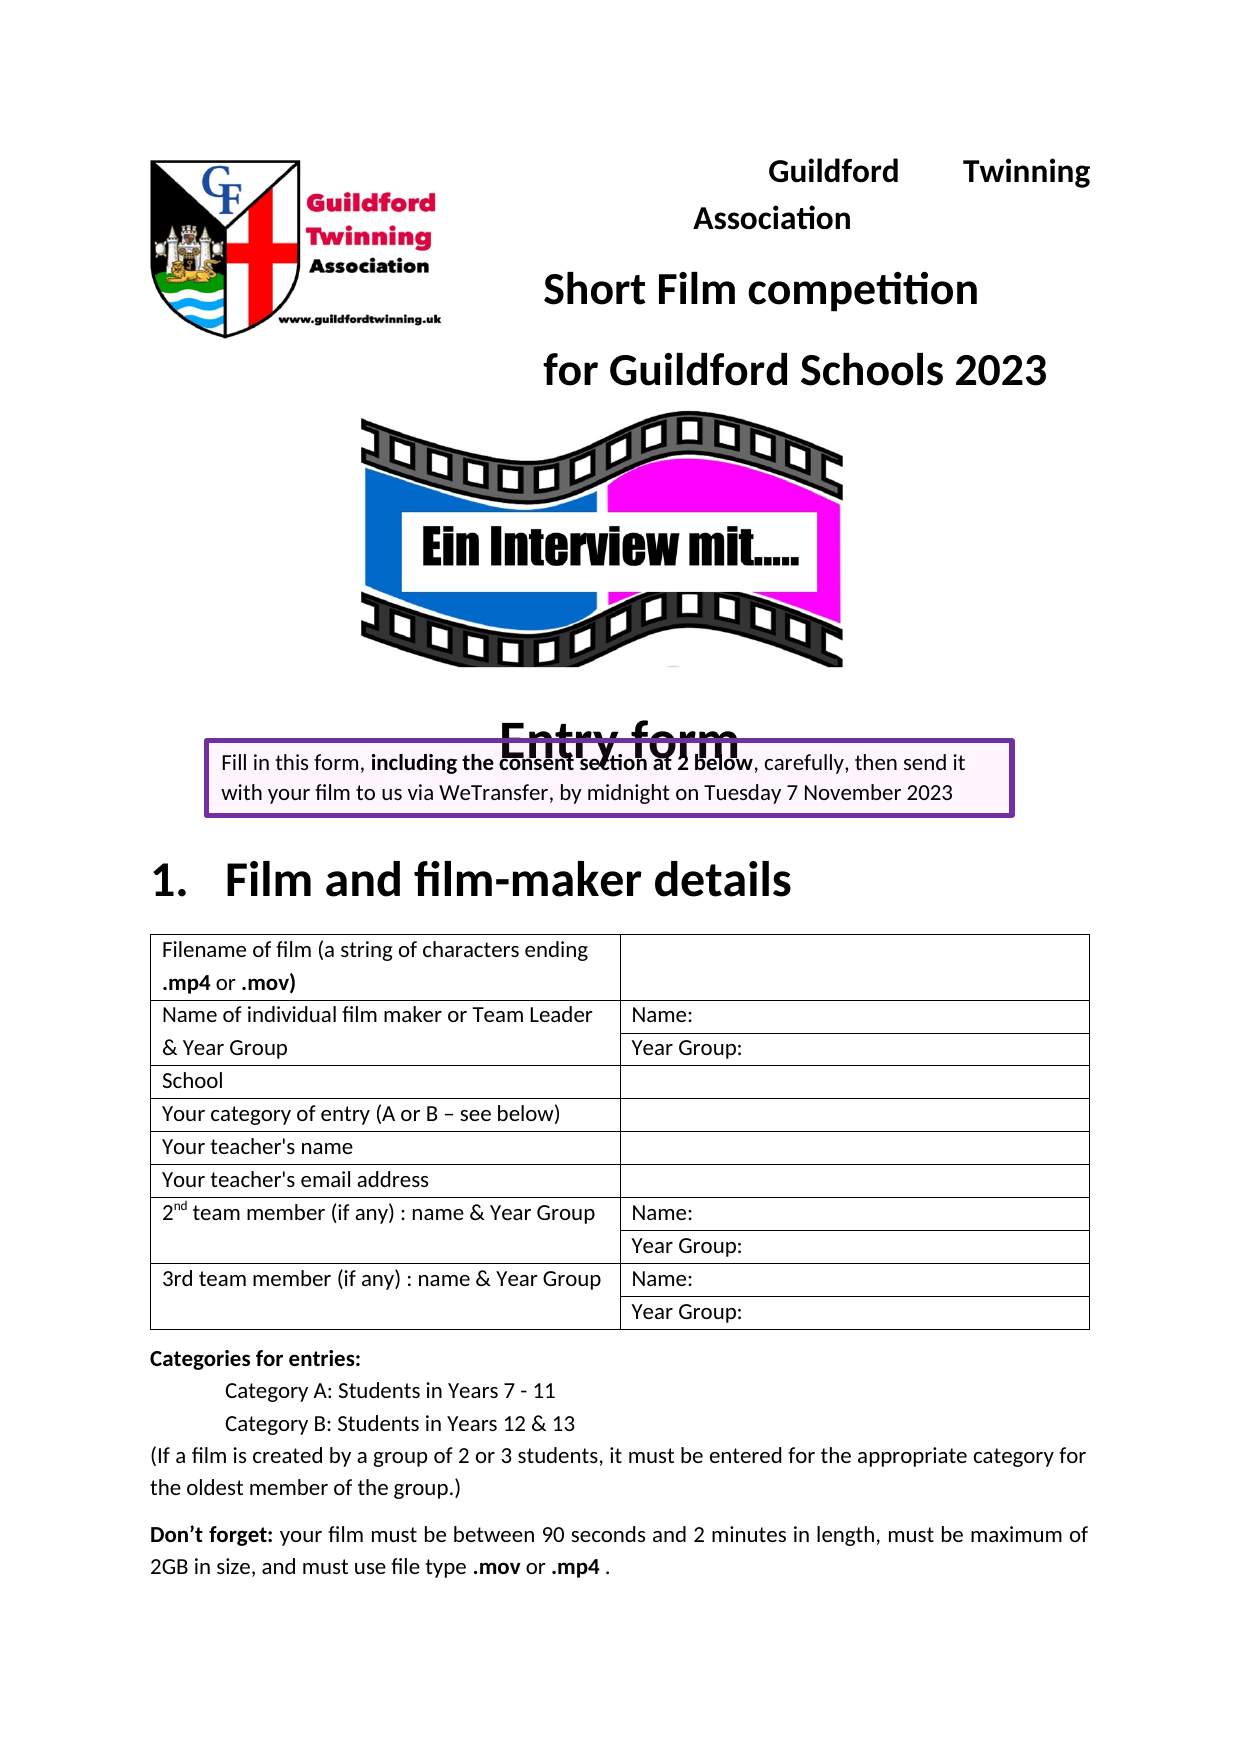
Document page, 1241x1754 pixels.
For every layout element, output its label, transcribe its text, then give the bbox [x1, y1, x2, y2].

table_cell Name: [621, 1001, 1089, 1032]
text Category B: Students in Years 12 & 13 [225, 1409, 1090, 1437]
table_cell Your category of entry (A or B – see below) [151, 1099, 620, 1131]
table_cell [621, 1066, 1089, 1098]
picture [357, 408, 844, 672]
table_cell Name: [621, 1198, 1089, 1230]
table_cell Year Group: [621, 1034, 1089, 1065]
table_cell 3rd team member (if any) : name & Year Group [151, 1264, 620, 1329]
picture [149, 150, 450, 348]
text for Guildford Schools 2023 [150, 341, 1090, 397]
table_cell Phone number [209, 743, 1009, 772]
text Short Film competition [450, 260, 1090, 316]
table_cell Your teacher's name [151, 1132, 620, 1164]
table_cell [621, 1132, 1089, 1164]
table_cell [621, 1165, 1089, 1197]
table_cell Year Group: [621, 1231, 1089, 1263]
text Categories for entries: [150, 1344, 1090, 1372]
text (If a film is created by a group of 2 or 3 students, it must be entered for the appropriate category for the oldest member of the group.) [150, 1441, 1090, 1501]
table_cell Name: [621, 1264, 1089, 1296]
table_cell [621, 1099, 1089, 1131]
table_cell School [151, 1066, 620, 1098]
text Don’t forget: your film must be between 90 seconds and 2 minutes in length, must be maximum of 2GB in size, and must use file type .mov or .mp4 . [150, 1520, 1090, 1580]
table_header [621, 935, 1089, 999]
table_cell Name of individual film maker or Team Leader & Year Group [151, 1001, 620, 1065]
table_header Filename of film (a string of characters ending .mp4 or .mov) [151, 935, 620, 999]
text Guildford Twinning Association [450, 150, 1090, 237]
text Category A: Students in Years 7 - 11 [225, 1376, 1090, 1404]
table_cell Year Group: [621, 1297, 1089, 1329]
table_cell Your teacher's email address [151, 1165, 620, 1197]
text 1. Film and film-maker details [150, 848, 1090, 909]
table_cell 2nd team member (if any) : name & Year Group [151, 1198, 620, 1263]
